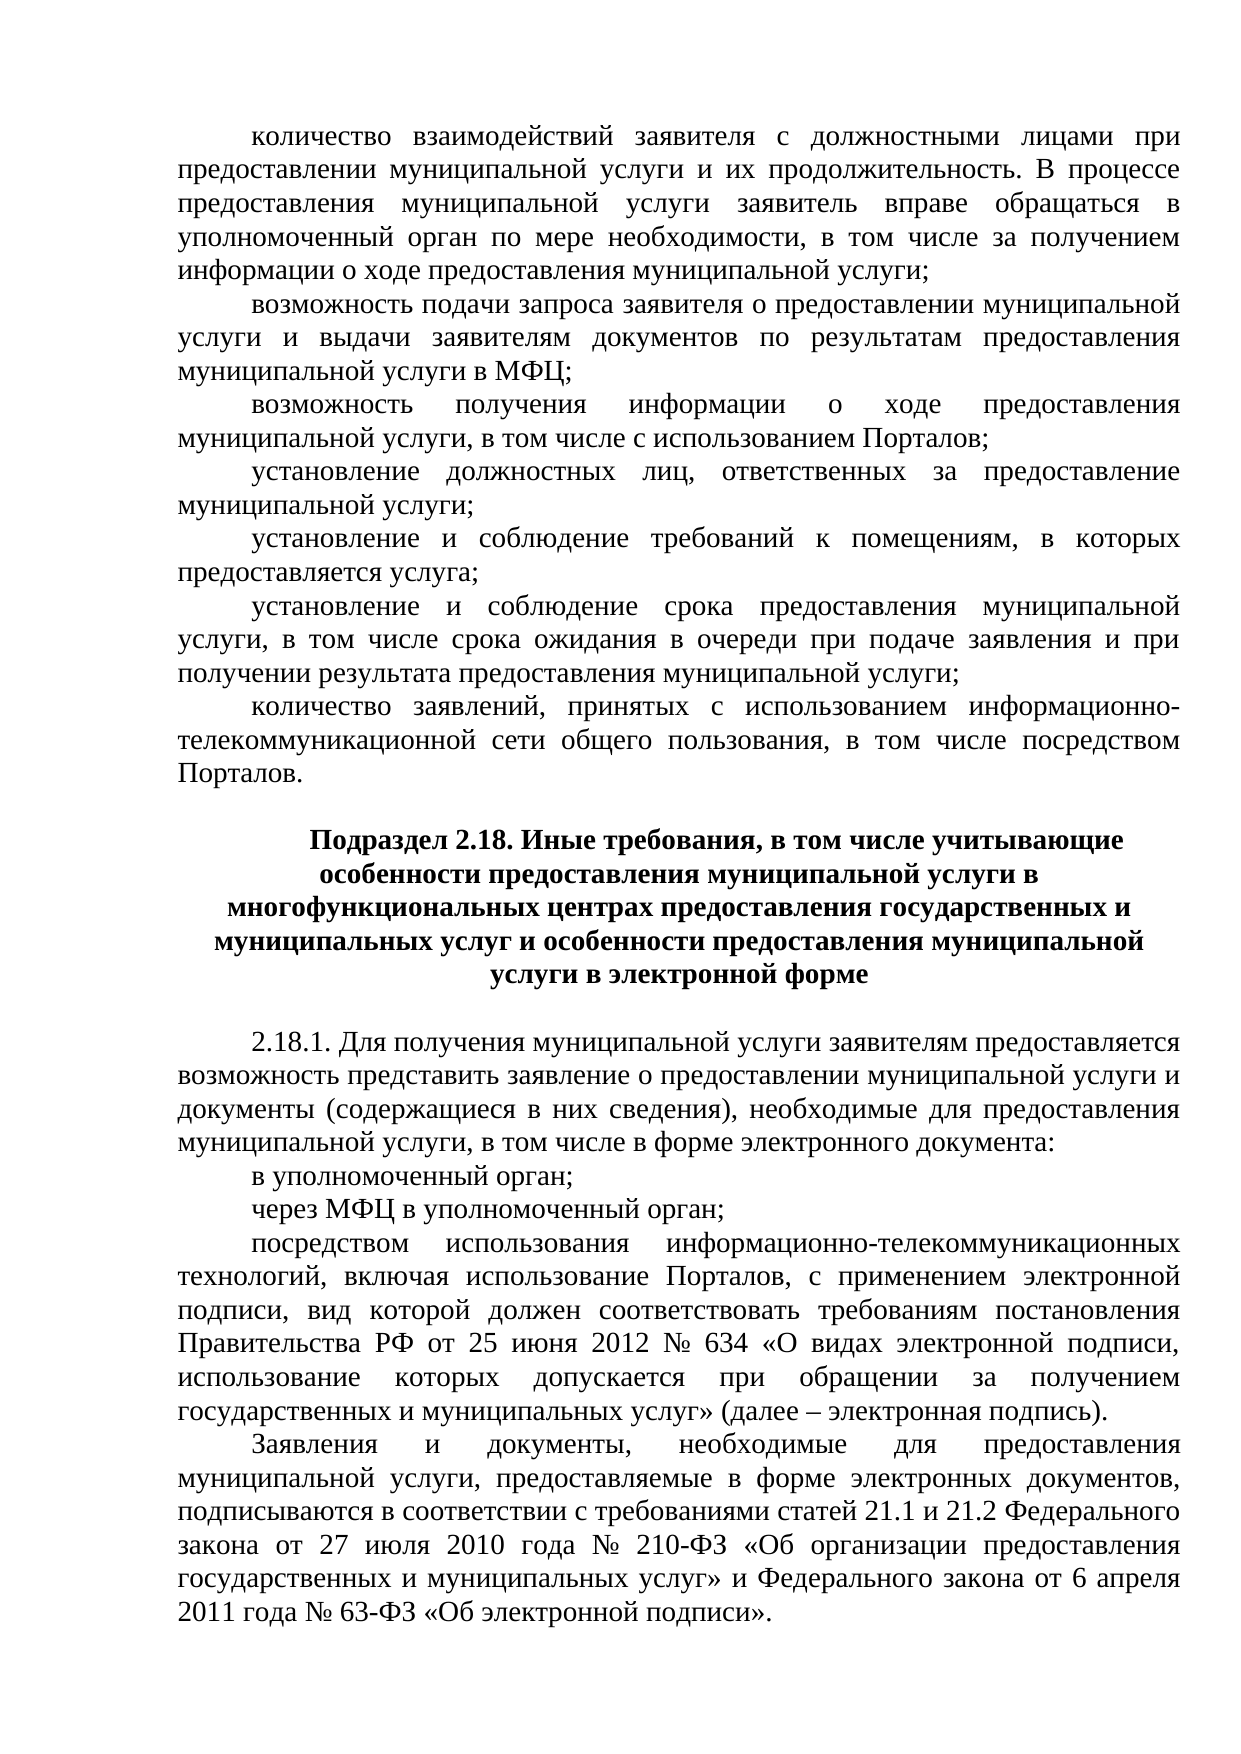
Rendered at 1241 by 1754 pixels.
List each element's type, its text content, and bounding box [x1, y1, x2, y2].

text через МФЦ в уполномоченный орган; [177, 1191, 1181, 1225]
text возможность получения информации о ходе предоставления муниципальной услуги, в том числе с использованием Порталов; [177, 386, 1181, 453]
text количество заявлений, принятых с использованием информационно-телекоммуникационной сети общего пользования, в том числе посредством Порталов. [177, 688, 1181, 789]
text Заявления и документы, необходимые для предоставления муниципальной услуги, предоставляемые в форме электронных документов, подписываются в соответствии с требованиями статей 21.1 и 21.2 Федерального закона от 27 июля 2010 года № 210-ФЗ «Об организации предоставления государственных и муниципальных услуг» и Федерального закона от 6 апреля 2011 года № 63-ФЗ «Об электронной подписи». [177, 1426, 1181, 1627]
text установление и соблюдение требований к помещениям, в которых предоставляется услуга; [177, 521, 1181, 588]
text установление должностных лиц, ответственных за предоставление муниципальной услуги; [177, 453, 1181, 521]
text в уполномоченный орган; [177, 1158, 1181, 1191]
text возможность подачи запроса заявителя о предоставлении муниципальной услуги и выдачи заявителям документов по результатам предоставления муниципальной услуги в МФЦ; [177, 286, 1181, 386]
text Подраздел 2.18. Иные требования, в том числе учитывающие особенности предоставления муниципальной услуги в многофункциональных центрах предоставления государственных и муниципальных услуг и особенности предоставления муниципальной услуги в электронной форме [177, 822, 1181, 990]
text посредством использования информационно-телекоммуникационных технологий, включая использование Порталов, с применением электронной подписи, вид которой должен соответствовать требованиям постановления Правительства РФ от 25 июня 2012 № 634 «О видах электронной подписи, использование которых допускается при обращении за получением государственных и муниципальных услуг» (далее – электронная подпись). [177, 1225, 1181, 1426]
text 2.18.1. Для получения муниципальной услуги заявителям предоставляется возможность представить заявление о предоставлении муниципальной услуги и документы (содержащиеся в них сведения), необходимые для предоставления муниципальной услуги, в том числе в форме электронного документа: [177, 1024, 1181, 1158]
text количество взаимодействий заявителя с должностными лицами при предоставлении муниципальной услуги и их продолжительность. В процессе предоставления муниципальной услуги заявитель вправе обращаться в уполномоченный орган по мере необходимости, в том числе за получением информации о ходе предоставления муниципальной услуги; [177, 118, 1181, 286]
text установление и соблюдение срока предоставления муниципальной услуги, в том числе срока ожидания в очереди при подаче заявления и при получении результата предоставления муниципальной услуги; [177, 588, 1181, 688]
